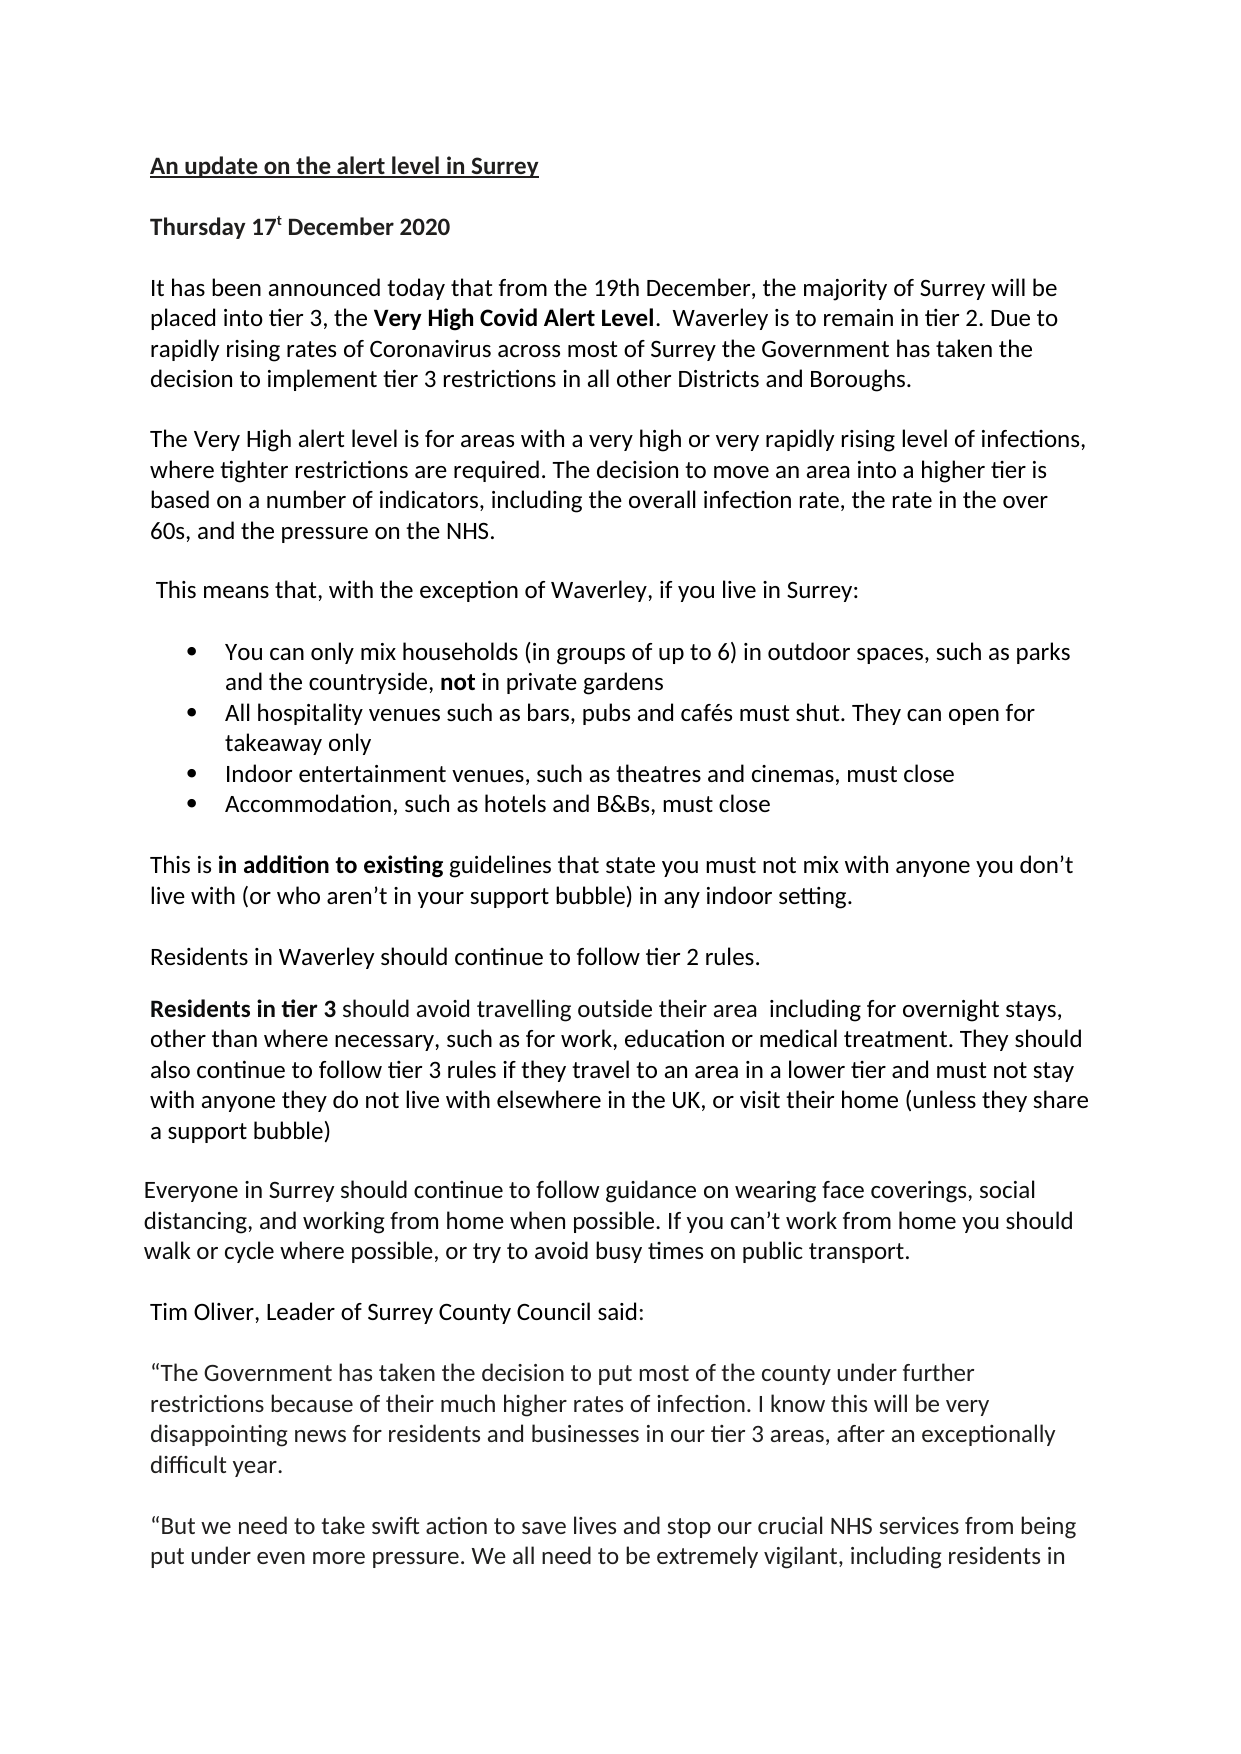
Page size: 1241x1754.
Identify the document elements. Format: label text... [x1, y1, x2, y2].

text Thursday 17t December 2020 [150, 211, 1090, 242]
list Accommodation, such as hotels and B&Bs, must close [187, 788, 1090, 819]
text An update on the alert level in Surrey [150, 150, 1090, 181]
text The Very High alert level is for areas with a very high or very rapidly rising level of infections, where tighter restrictions are required. The decision to move an area into a higher tier is based on a number of indicators, including the overall infection rate, the rate in the over 60s, and the pressure on the NHS. [150, 423, 1090, 545]
text This means that, with the exception of Waverley, if you live in Surrey: [150, 574, 1090, 605]
text It has been announced today that from the 19th December, the majority of Surrey will be placed into tier 3, the Very High Covid Alert Level. Waverley is to remain in tier 2. Due to rapidly rising rates of Coronavirus across most of Surrey the Government has taken the decision to implement tier 3 restrictions in all other Districts and Boroughs. [150, 272, 1090, 394]
list All hospitality venues such as bars, pubs and cafés must shut. They can open for takeaway only [187, 697, 1090, 758]
list Indoor entertainment venues, such as theatres and cinemas, must close [187, 758, 1090, 788]
text This is in addition to existing guidelines that state you must not mix with anyone you don’t live with (or who aren’t in your support bubble) in any indoor setting. [150, 849, 1090, 910]
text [150, 1510, 1090, 1571]
text Tim Oliver, Leader of Surrey County Council said: [150, 1296, 1090, 1327]
list You can only mix households (in groups of up to 6) in outdoor spaces, such as parks and the countryside, not in private gardens [187, 636, 1090, 697]
text Everyone in Surrey should continue to follow guidance on wearing face coverings, social distancing, and working from home when possible. If you can’t work from home you should walk or cycle where possible, or try to avoid busy times on public transport. [144, 1174, 1090, 1266]
text “The Government has taken the decision to put most of the county under further restrictions because of their much higher rates of infection. I know this will be very disappointing news for residents and businesses in our tier 3 areas, after an exceptionally difficult year. [150, 1357, 1090, 1479]
text Residents in tier 3 should avoid travelling outside their area including for overnight stays, other than where necessary, such as for work, education or medical treatment. They should also continue to follow tier 3 rules if they travel to an area in a lower tier and must not stay with anyone they do not live with elsewhere in the UK, or visit their home (unless they share a support bubble) [150, 993, 1090, 1146]
text Residents in Waverley should continue to follow tier 2 rules. [150, 941, 1090, 971]
